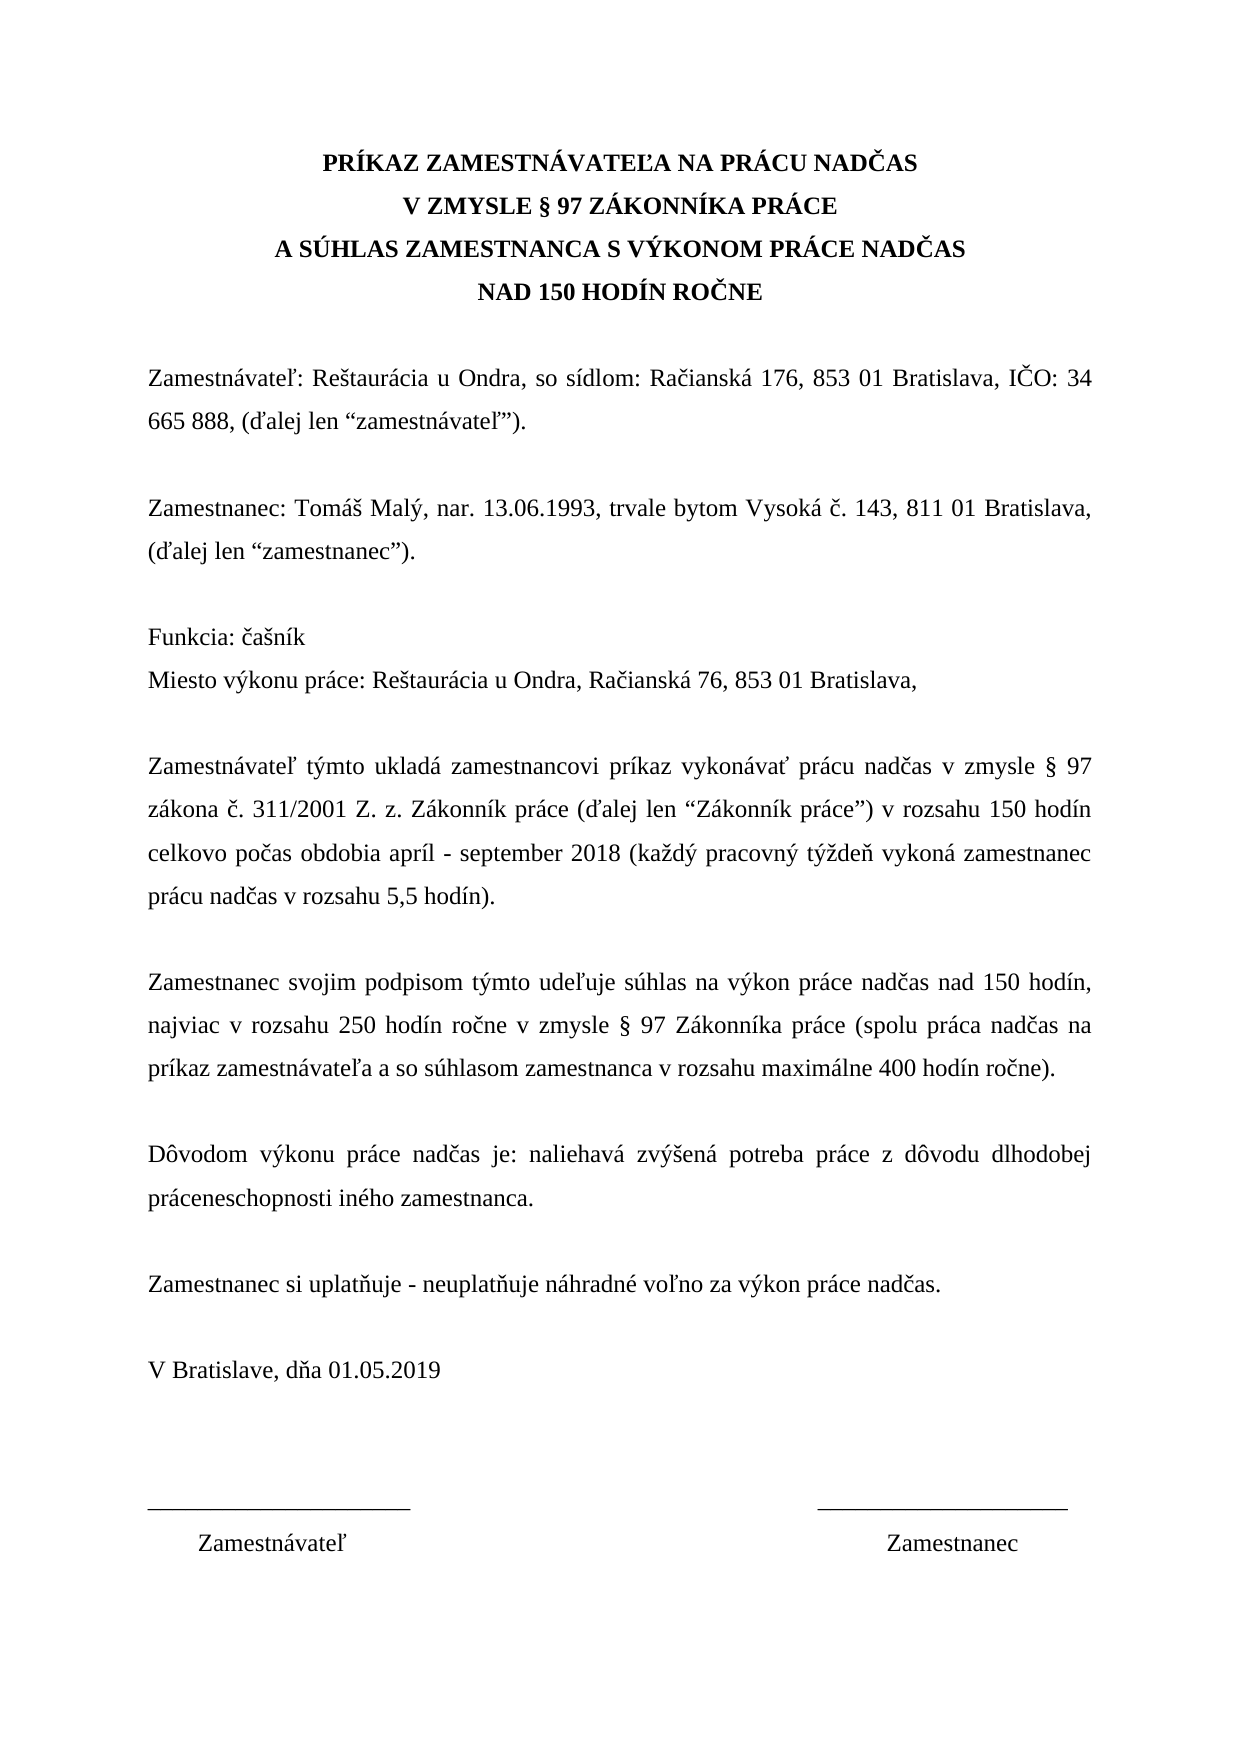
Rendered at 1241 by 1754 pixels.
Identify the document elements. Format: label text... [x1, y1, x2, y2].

text _____________________ ____________________ [148, 1484, 1093, 1513]
text Zamestnávateľ: Reštaurácia u Ondra, so sídlom: Račianská 176, 853 01 Bratislava, IČO: 34 665 888, (ďalej len “zamestnávateľ”). [148, 363, 1093, 435]
text PRÍKAZ ZAMESTNÁVATEĽA NA PRÁCU NADČAS [148, 148, 1093, 176]
text Zamestnanec: Tomáš Malý, nar. 13.06.1993, trvale bytom Vysoká č. 143, 811 01 Bratislava, (ďalej len “zamestnanec”). [148, 493, 1093, 564]
text V Bratislave, dňa 01.05.2019 [148, 1355, 1093, 1384]
text Zamestnávateľ Zamestnanec [148, 1528, 1093, 1556]
text V ZMYSLE § 97 ZÁKONNÍKA PRÁCE [148, 191, 1093, 219]
text Zamestnanec si uplatňuje - neuplatňuje náhradné voľno za výkon práce nadčas. [148, 1269, 1093, 1298]
text Dôvodom výkonu práce nadčas je: naliehavá zvýšená potreba práce z dôvodu dlhodobej práceneschopnosti iného zamestnanca. [148, 1139, 1093, 1211]
text Funkcia: čašník [148, 622, 1093, 651]
text Miesto výkonu práce: Reštaurácia u Ondra, Račianská 76, 853 01 Bratislava, [148, 665, 1093, 694]
text Zamestnávateľ týmto ukladá zamestnancovi príkaz vykonávať prácu nadčas v zmysle § 97 zákona č. 311/2001 Z. z. Zákonník práce (ďalej len “Zákonník práce”) v rozsahu 150 hodín celkovo počas obdobia apríl - september 2018 (každý pracovný týždeň vykoná zamestnanec prácu nadčas v rozsahu 5,5 hodín). [148, 751, 1093, 909]
text A SÚHLAS ZAMESTNANCA S VÝKONOM PRÁCE NADČAS [148, 234, 1093, 263]
text NAD 150 HODÍN ROČNE [148, 277, 1093, 306]
text Zamestnanec svojim podpisom týmto udeľuje súhlas na výkon práce nadčas nad 150 hodín, najviac v rozsahu 250 hodín ročne v zmysle § 97 Zákonníka práce (spolu práca nadčas na príkaz zamestnávateľa a so súhlasom zamestnanca v rozsahu maximálne 400 hodín ročne). [148, 967, 1093, 1082]
